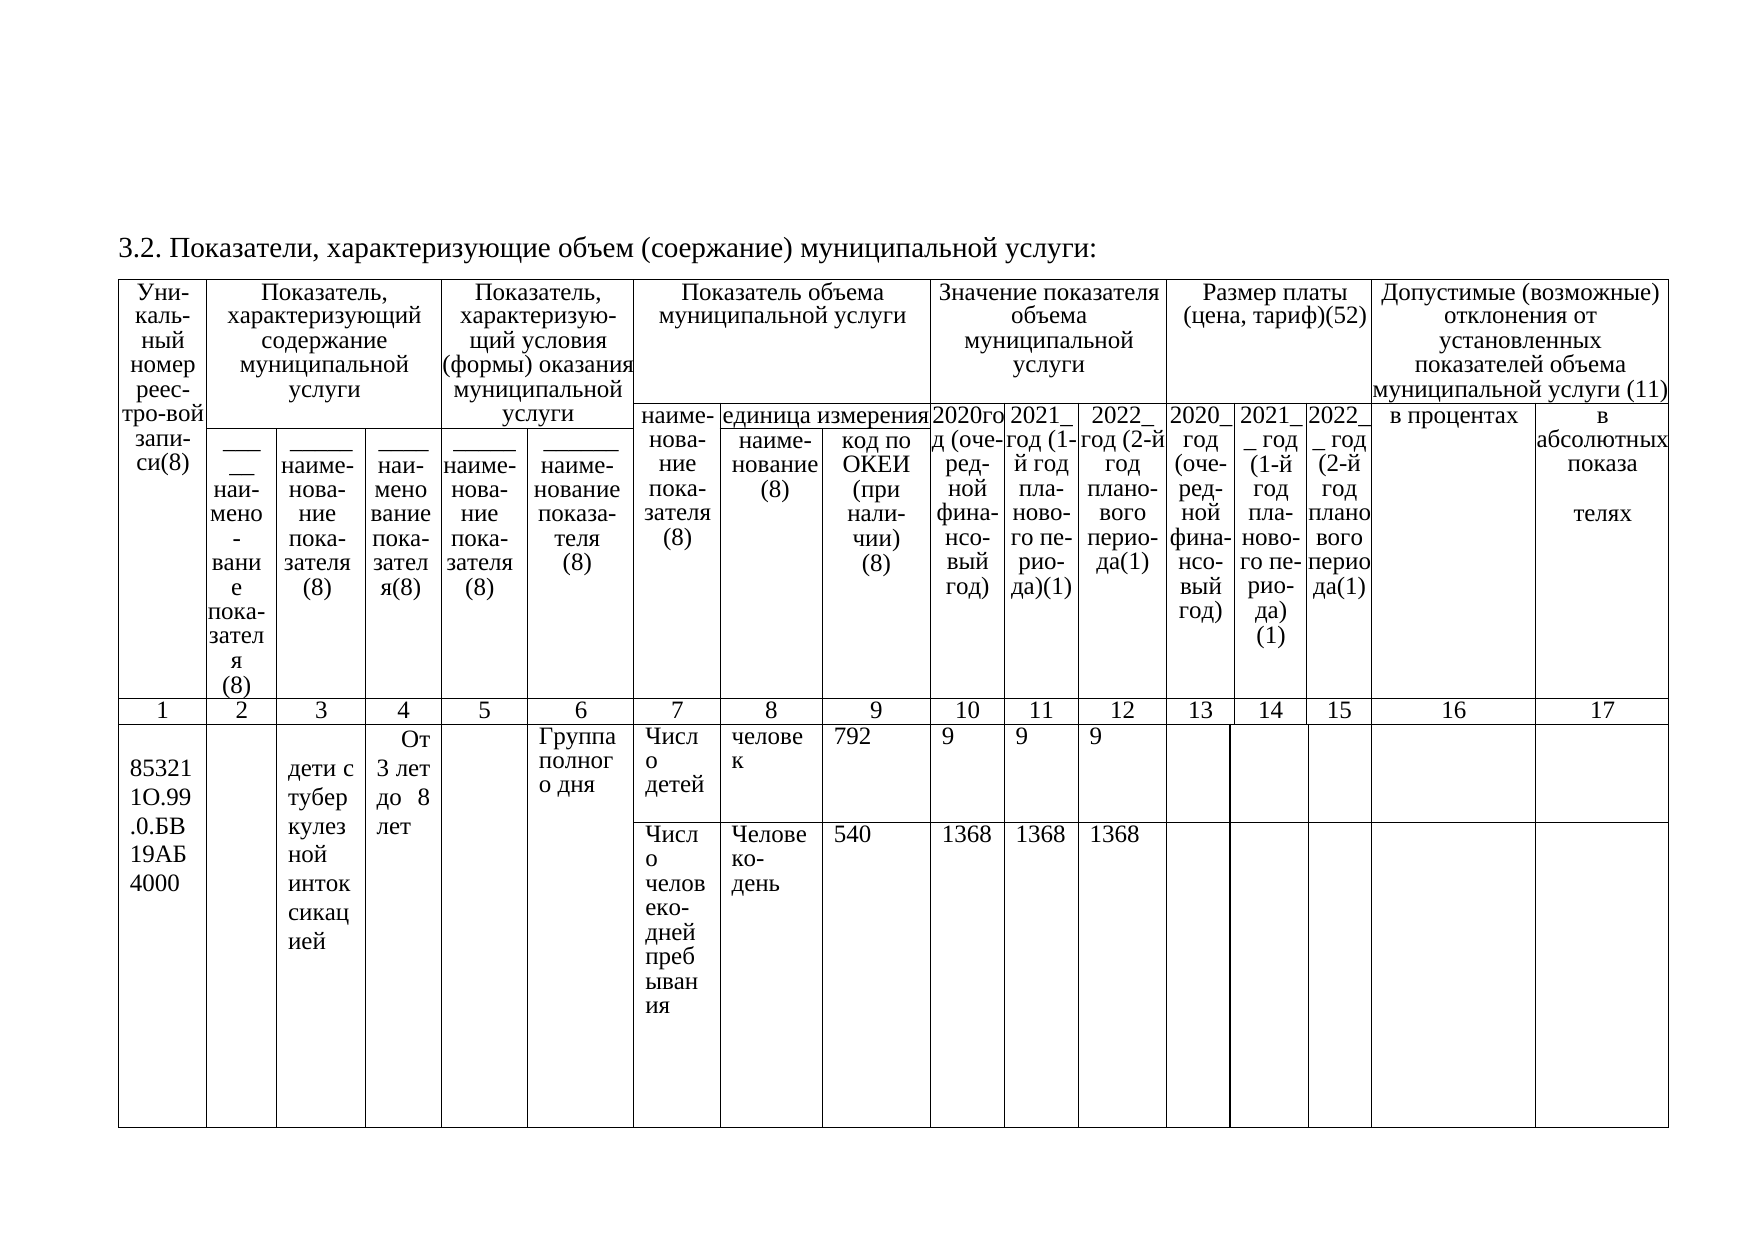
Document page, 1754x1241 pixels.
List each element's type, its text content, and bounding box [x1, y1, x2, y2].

table_cell Человеко-день [721, 823, 822, 1127]
table_cell единица измерения [721, 404, 930, 428]
table_cell код по ОКЕИ (при нали-чии) (8) [823, 429, 930, 698]
table_cell [1167, 823, 1229, 1127]
table_cell [1309, 725, 1371, 822]
table_cell 540 [823, 823, 930, 1127]
table_header Уни-каль-ный номер реес-тро-вой запи-си(8) [119, 280, 206, 698]
table_cell 9 [1079, 725, 1166, 822]
table_header Показатель, характеризую-щий условия (формы) оказания муниципальной услуги [442, 280, 633, 428]
table_cell [1231, 725, 1308, 822]
table_cell Число человеко-дней пребывания [634, 823, 720, 1127]
table_cell 11 [1005, 699, 1078, 723]
table_cell 2 [207, 699, 276, 723]
table_cell 15 [1307, 699, 1371, 723]
table_cell [207, 725, 276, 1127]
table_cell [1372, 725, 1535, 822]
table_header Показатель, характеризующий содержание муниципальной услуги [207, 280, 441, 428]
table_cell 2021__ год (1-й год пла-ново-го пе-рио-да) (1) [1235, 404, 1306, 698]
table_cell _____ наи-мено-вание пока-зателя (8) [207, 429, 276, 698]
table_cell _____ наиме-нова-ние пока-зателя (8) [442, 429, 527, 698]
table_cell [1372, 823, 1535, 1127]
table_cell 1368 [1005, 823, 1078, 1127]
table_cell [1231, 823, 1308, 1127]
table_cell 16 [1372, 699, 1535, 723]
table_cell От 3 лет до 8 лет [366, 725, 441, 1127]
table_cell 853211О.99.0.БВ19АБ4000 [119, 725, 206, 1127]
table_cell 10 [931, 699, 1004, 723]
table_cell [1309, 823, 1371, 1127]
table_cell 9 [1005, 725, 1078, 822]
table_cell 13 [1167, 699, 1234, 723]
table_cell 2022_ год (2-й год плано-вого перио-да(1) [1079, 404, 1166, 698]
table_cell ____ наи-менование пока-зателя(8) [366, 429, 441, 698]
table_cell 9 [931, 725, 1004, 822]
table_header Допустимые (возможные) отклонения от установленных показателей объема муниципальной услуги (11) [1372, 280, 1668, 403]
table_cell _____ наиме-нова-ние пока-зателя (8) [277, 429, 365, 698]
table_cell 14 [1235, 699, 1306, 723]
table_cell в абсолютных показа телях [1536, 404, 1668, 698]
table_cell 12 [1079, 699, 1166, 723]
table_header Размер платы (цена, тариф)(52) [1167, 280, 1371, 403]
table_cell 5 [442, 699, 527, 723]
table_cell наиме-нование (8) [721, 429, 822, 698]
table_cell 2020_ год (оче-ред-ной фина-нсо-вый год) [1167, 404, 1234, 698]
table_cell дети с туберкулезной интоксикацией [277, 725, 365, 1127]
table_cell 2020год (оче-ред-ной фина-нсо-вый год) [931, 404, 1004, 698]
table_cell Группа полного дня [528, 725, 633, 1127]
table_cell Число детей [634, 725, 720, 822]
table_cell 4 [366, 699, 441, 723]
table_cell [1536, 823, 1668, 1127]
table_cell в процентах [1372, 404, 1535, 698]
table_cell 2022__ год (2-й год планового периода(1) [1307, 404, 1371, 698]
table_cell 1368 [931, 823, 1004, 1127]
table_header Показатель объема муниципальной услуги [634, 280, 930, 403]
table_cell 6 [528, 699, 633, 723]
table_cell 2021_ год (1-й год пла-ново-го пе-рио-да)(1) [1005, 404, 1078, 698]
table_cell [442, 725, 527, 1127]
text 3.2. Показатели, характеризующие объем (соержание) муниципальной услуги: [118, 235, 1636, 263]
table_cell [1536, 725, 1668, 822]
table_cell 792 [823, 725, 930, 822]
table_cell 3 [277, 699, 365, 723]
table_cell 1 [119, 699, 206, 723]
table_cell 17 [1536, 699, 1668, 723]
table_header Значение показателя объема муниципальной услуги [931, 280, 1166, 403]
table_cell 9 [823, 699, 930, 723]
table_cell [1167, 725, 1229, 822]
table_cell 8 [721, 699, 822, 723]
table_cell ______ наиме-нование показа-теля (8) [528, 429, 633, 698]
table_cell наиме-нова-ние пока-зателя (8) [634, 404, 720, 698]
table_cell 1368 [1079, 823, 1166, 1127]
table_cell 7 [634, 699, 720, 723]
table_cell человек [721, 725, 822, 822]
